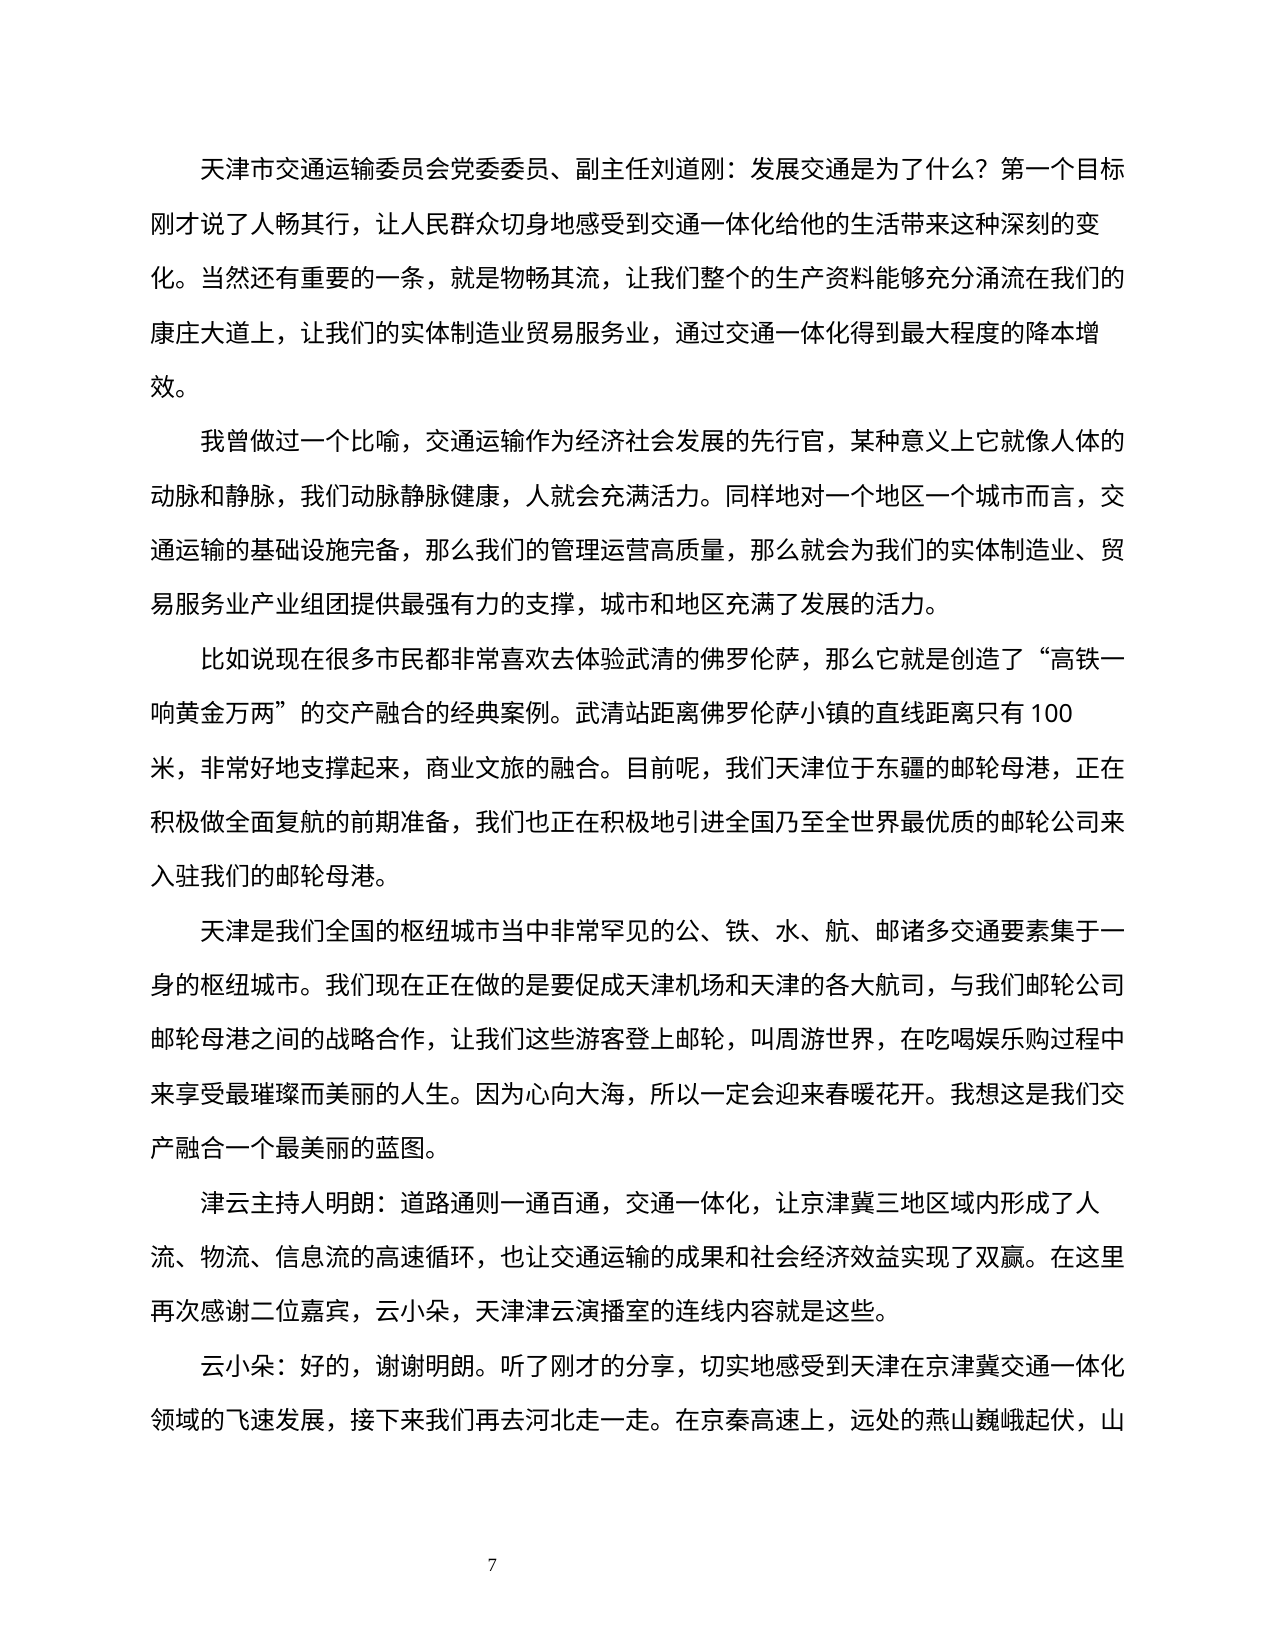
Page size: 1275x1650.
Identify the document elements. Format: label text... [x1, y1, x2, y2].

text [150, 1346, 1125, 1437]
text 天津市交通运输委员会党委委员、副主任刘道刚：发展交通是为了什么？第一个目标刚才说了人畅其行，让人民群众切身地感受到交通一体化给他的生活带来这种深刻的变化。当然还有重要的一条，就是物畅其流，让我们整个的生产资料能够充分涌流在我们的康庄大道上，让我们的实体制造业贸易服务业，通过交通一体化得到最大程度的降本增效。 [150, 150, 1125, 404]
text 比如说现在很多市民都非常喜欢去体验武清的佛罗伦萨，那么它就是创造了“高铁一响黄金万两”的交产融合的经典案例。武清站距离佛罗伦萨小镇的直线距离只有100米，非常好地支撑起来，商业文旅的融合。目前呢，我们天津位于东疆的邮轮母港，正在积极做全面复航的前期准备，我们也正在积极地引进全国乃至全世界最优质的邮轮公司来入驻我们的邮轮母港。 [150, 639, 1125, 893]
text 天津是我们全国的枢纽城市当中非常罕见的公、铁、水、航、邮诸多交通要素集于一身的枢纽城市。我们现在正在做的是要促成天津机场和天津的各大航司，与我们邮轮公司邮轮母港之间的战略合作，让我们这些游客登上邮轮，叫周游世界，在吃喝娱乐购过程中来享受最璀璨而美丽的人生。因为心向大海，所以一定会迎来春暖花开。我想这是我们交产融合一个最美丽的蓝图。 [150, 911, 1125, 1165]
text 津云主持人明朗：道路通则一通百通，交通一体化，让京津冀三地区域内形成了人流、物流、信息流的高速循环，也让交通运输的成果和社会经济效益实现了双赢。在这里再次感谢二位嘉宾，云小朵，天津津云演播室的连线内容就是这些。 [150, 1183, 1125, 1328]
text 我曾做过一个比喻，交通运输作为经济社会发展的先行官，某种意义上它就像人体的动脉和静脉，我们动脉静脉健康，人就会充满活力。同样地对一个地区一个城市而言，交通运输的基础设施完备，那么我们的管理运营高质量，那么就会为我们的实体制造业、贸易服务业产业组团提供最强有力的支撑，城市和地区充满了发展的活力。 [150, 422, 1125, 621]
